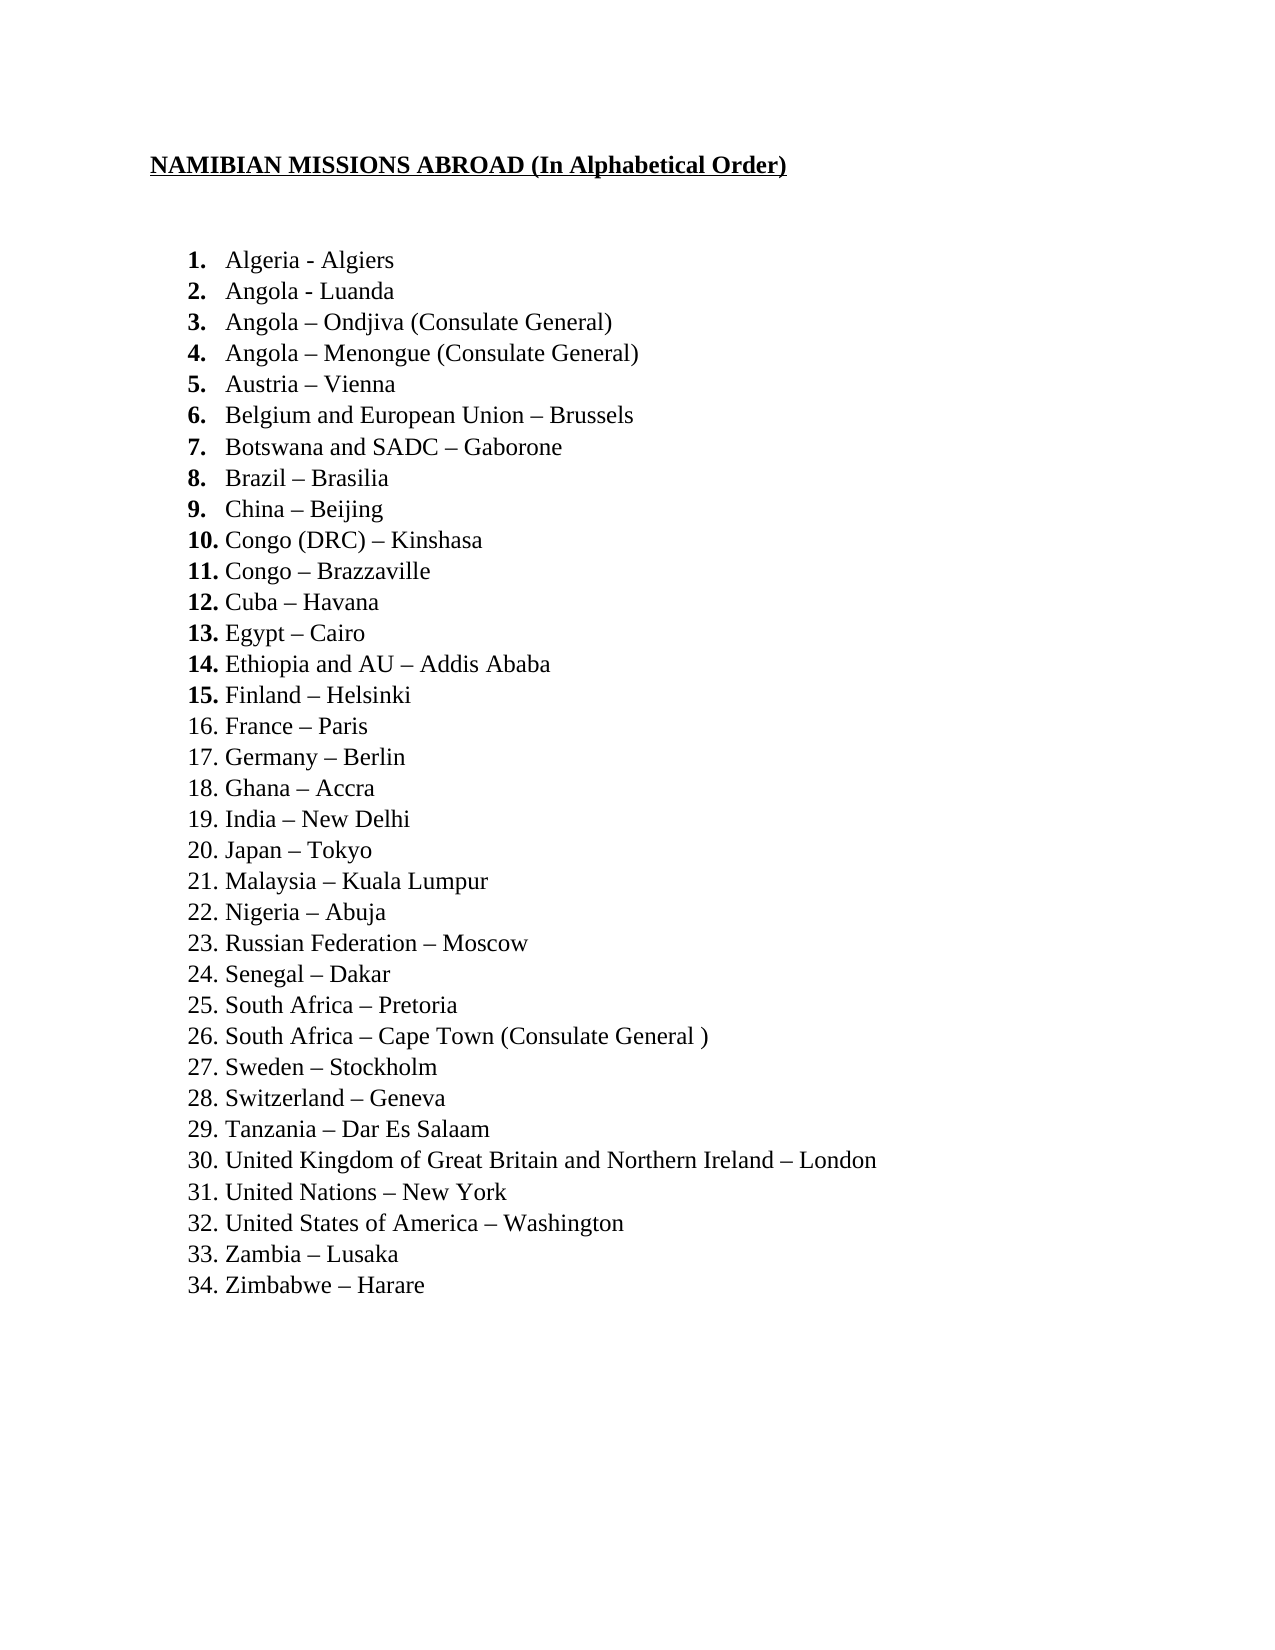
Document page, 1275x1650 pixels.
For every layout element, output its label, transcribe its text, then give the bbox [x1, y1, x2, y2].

list United Nations – New York [187, 1177, 1125, 1205]
list South Africa – Cape Town (Consulate General ) [187, 1021, 1125, 1050]
list Cuba – Havana [187, 587, 1125, 616]
list Tanzania – Dar Es Salaam [187, 1114, 1125, 1143]
list Algeria - Algiers [187, 245, 1125, 274]
list Congo (DRC) – Kinshasa [187, 525, 1125, 553]
list Zambia – Lusaka [187, 1239, 1125, 1267]
list Angola – Ondjiva (Consulate General) [187, 307, 1125, 336]
list Russian Federation – Moscow [187, 928, 1125, 957]
list Belgium and European Union – Brussels [187, 401, 1125, 429]
list China – Beijing [187, 494, 1125, 522]
text NAMIBIAN MISSIONS ABROAD (In Alphabetical Order) [150, 150, 1125, 179]
list Congo – Brazzaville [187, 556, 1125, 584]
list Japan – Tokyo [187, 835, 1125, 864]
list Sweden – Stockholm [187, 1052, 1125, 1081]
list United Kingdom of Great Britain and Northern Ireland – London [187, 1146, 1125, 1174]
list Switzerland – Geneva [187, 1083, 1125, 1112]
list United States of America – Washington [187, 1208, 1125, 1236]
list Botswana and SADC – Gaborone [187, 432, 1125, 460]
list Austria – Vienna [187, 369, 1125, 398]
list Angola - Luanda [187, 276, 1125, 305]
list Ethiopia and AU – Addis Ababa [187, 649, 1125, 678]
list Angola – Menongue (Consulate General) [187, 338, 1125, 367]
list Finland – Helsinki [187, 680, 1125, 709]
list Malaysia – Kuala Lumpur [187, 866, 1125, 895]
list Zimbabwe – Harare [187, 1270, 1125, 1298]
list India – New Delhi [187, 804, 1125, 833]
list South Africa – Pretoria [187, 990, 1125, 1019]
list Egypt – Cairo [187, 618, 1125, 647]
list Senegal – Dakar [187, 959, 1125, 988]
list France – Paris [187, 711, 1125, 740]
list Germany – Berlin [187, 742, 1125, 771]
list Brazil – Brasilia [187, 463, 1125, 491]
list Nigeria – Abuja [187, 897, 1125, 926]
list Ghana – Accra [187, 773, 1125, 802]
